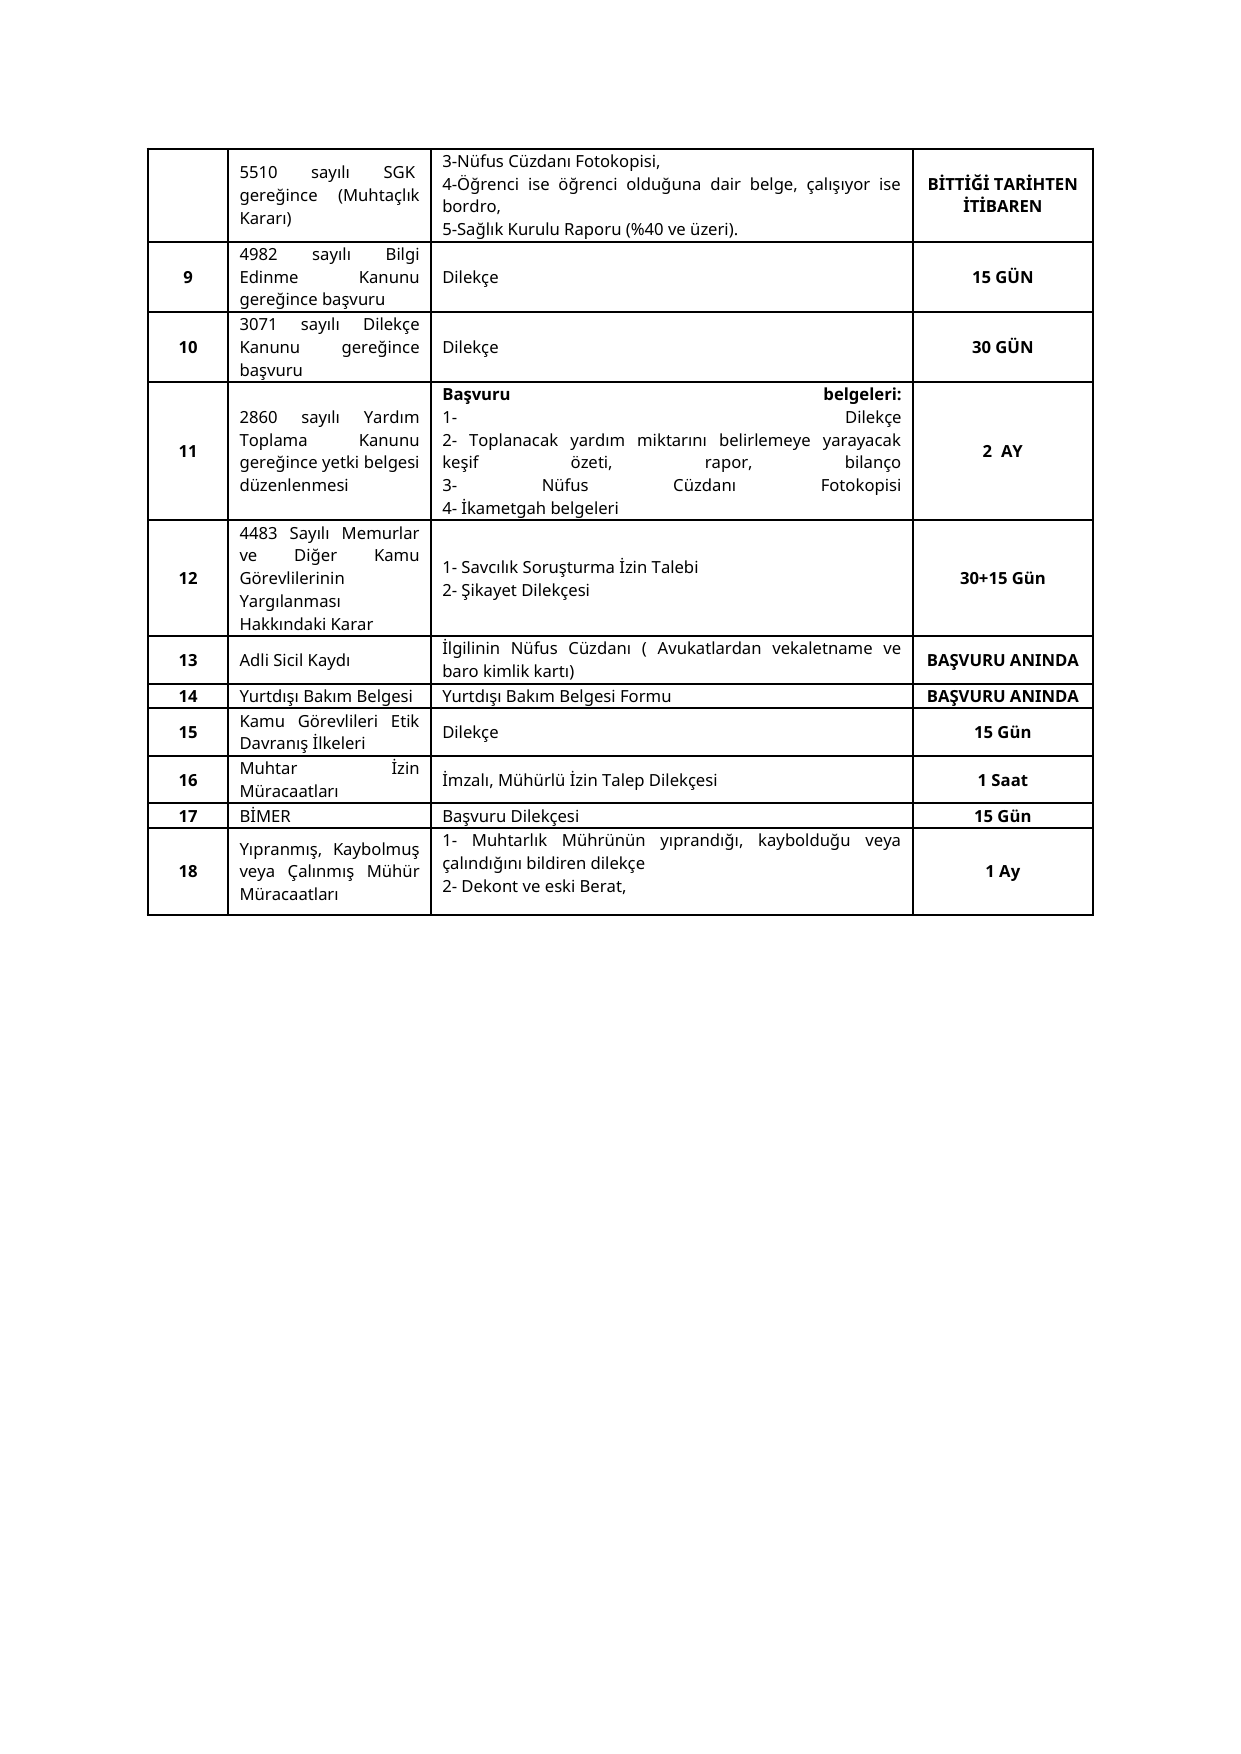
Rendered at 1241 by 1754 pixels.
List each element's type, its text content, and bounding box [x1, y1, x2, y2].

table_cell BAŞVURU ANINDA [914, 637, 1092, 682]
table_cell 2860 sayılı Yardım Toplama Kanunu gereğince yetki belgesi düzenlenmesi [229, 383, 430, 519]
table_cell Muhtar İzin Müracaatları [229, 757, 430, 802]
table_cell Dilekçe [432, 709, 912, 755]
table_cell 1- Savcılık Soruşturma İzin Talebi 2- Şikayet Dilekçesi [432, 521, 912, 635]
table_cell 18 [149, 829, 227, 914]
table_cell 4982 sayılı Bilgi Edinme Kanunu gereğince başvuru [229, 243, 430, 311]
table_cell İlgilinin Nüfus Cüzdanı ( Avukatlardan vekaletname ve baro kimlik kartı) [432, 637, 912, 682]
table_cell 4483 Sayılı Memurlar ve Diğer Kamu Görevlilerinin Yargılanması Hakkındaki Karar [229, 521, 430, 635]
table_cell 8 [149, 150, 227, 241]
table_cell Başvuru belgeleri: 1- Dilekçe 2- Toplanacak yardım miktarını belirlemeye yarayacak keşif özeti, rapor, bilanço 3- Nüfus Cüzdanı Fotokopisi 4- İkametgah belgeleri [432, 383, 912, 519]
table_cell Yurtdışı Bakım Belgesi Formu [432, 685, 912, 707]
table_cell BİMER [229, 804, 430, 827]
table_cell BAŞVURU ANINDA [914, 685, 1092, 707]
table_cell 3071 sayılı Dilekçe Kanunu gereğince başvuru [229, 313, 430, 381]
table_cell Kamu Görevlileri Etik Davranış İlkeleri [229, 709, 430, 755]
table_cell 16 [149, 757, 227, 802]
table_cell Başvuru Dilekçesi [432, 804, 912, 827]
table_cell 15 Gün [914, 709, 1092, 755]
table_cell 30+15 Gün [914, 521, 1092, 635]
table_cell 15 [149, 709, 227, 755]
table_cell Adli Sicil Kaydı [229, 637, 430, 682]
table_cell Yıpranmış, Kaybolmuş veya Çalınmış Mühür Müracaatları [229, 829, 430, 914]
table_cell Dilekçe [432, 313, 912, 381]
table_cell Yurtdışı Bakım Belgesi [229, 685, 430, 707]
table_cell 2 AY [914, 383, 1092, 519]
table_cell İmzalı, Mühürlü İzin Talep Dilekçesi [432, 757, 912, 802]
table_cell 30 GÜN [914, 313, 1092, 381]
table_cell 9 [149, 243, 227, 311]
table_cell 14 [149, 685, 227, 707]
table_cell 15 GÜN [914, 243, 1092, 311]
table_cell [229, 150, 430, 241]
table_cell 10 [149, 313, 227, 381]
table_cell 13 [149, 637, 227, 682]
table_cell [432, 150, 912, 241]
table_cell Dilekçe [432, 243, 912, 311]
table_cell 12 [149, 521, 227, 635]
table_cell 1- Muhtarlık Mührünün yıprandığı, kaybolduğu veya çalındığını bildiren dilekçe 2- Dekont ve eski Berat, [432, 829, 912, 914]
table_cell 1 Ay [914, 829, 1092, 914]
table_cell 17 [149, 804, 227, 827]
table_cell 11 [149, 383, 227, 519]
table_cell 1 Saat [914, 757, 1092, 802]
table_cell 15 Gün [914, 804, 1092, 827]
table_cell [914, 150, 1092, 241]
